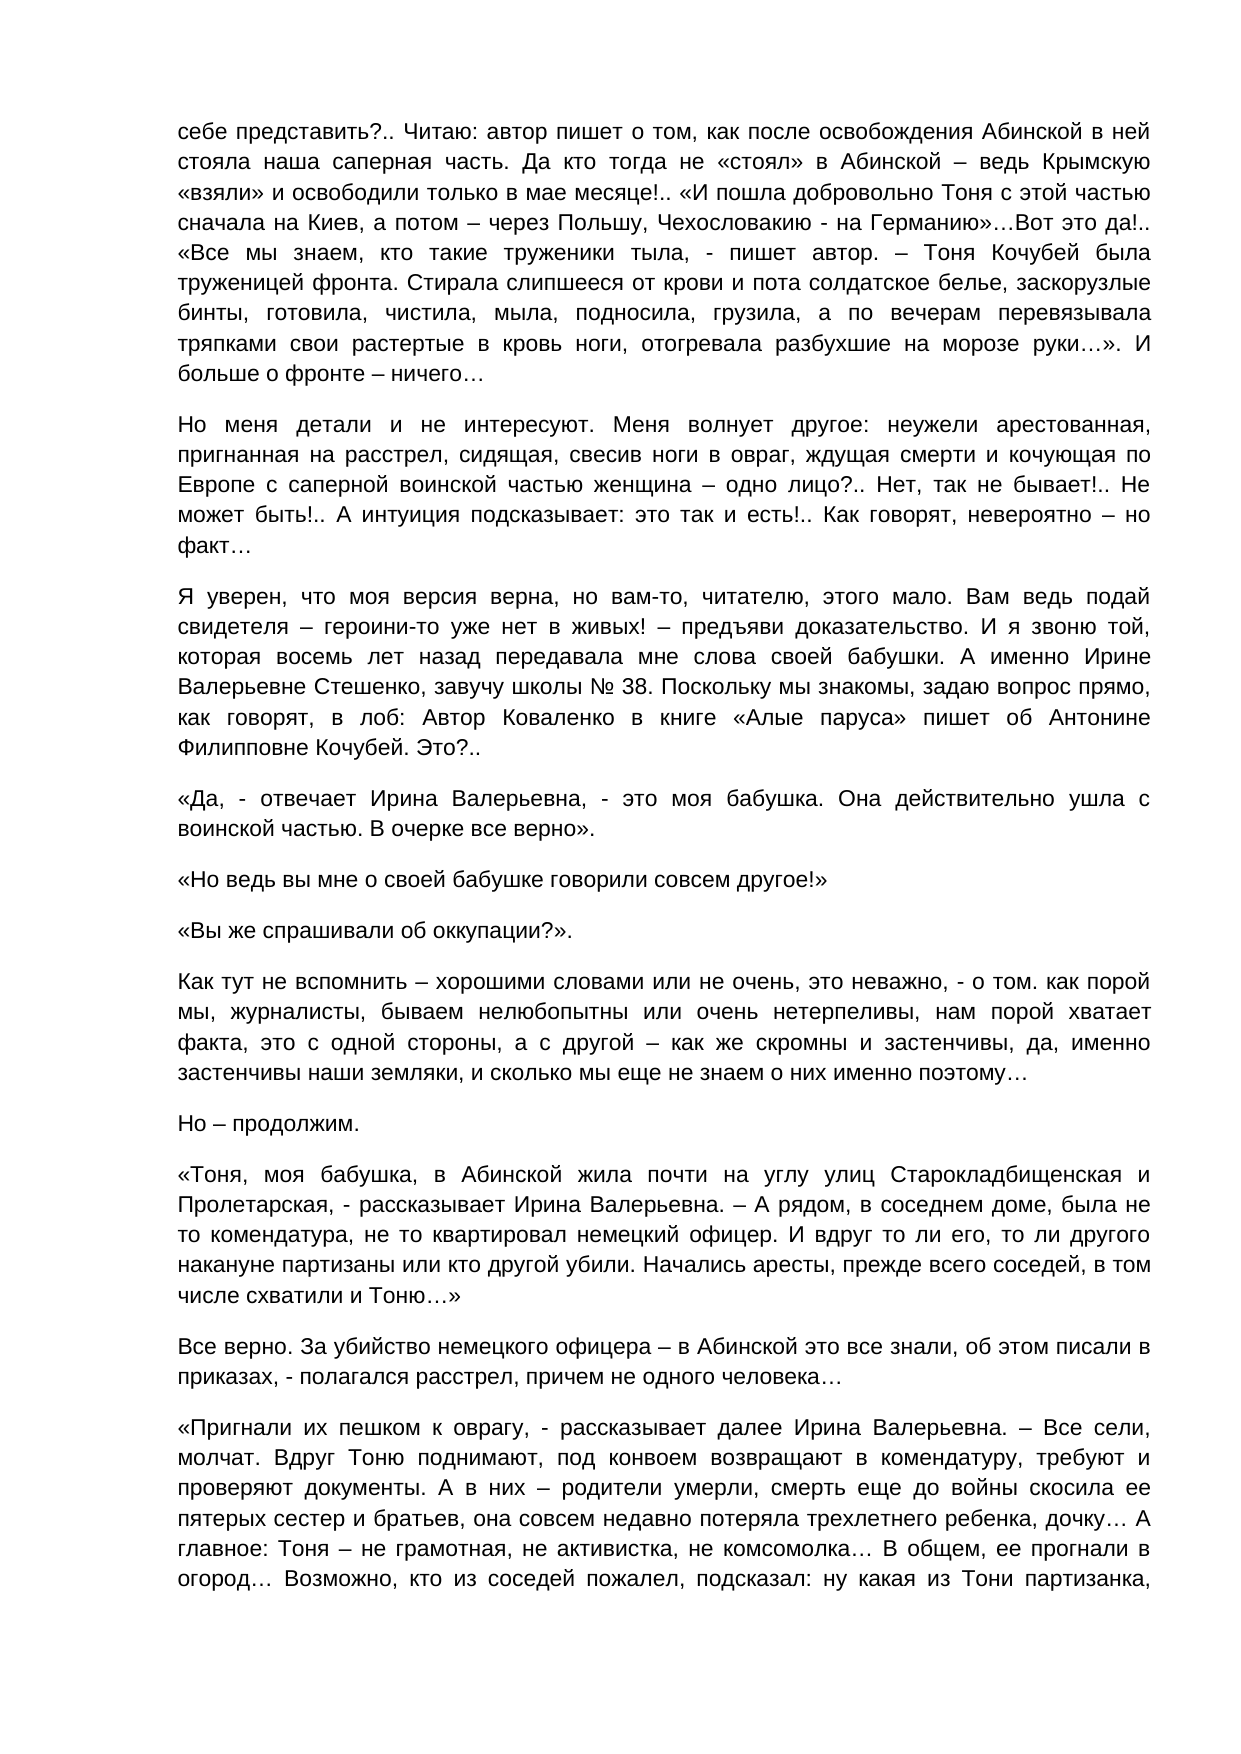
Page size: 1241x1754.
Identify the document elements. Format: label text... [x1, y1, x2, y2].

text Все верно. За убийство немецкого офицера – в Абинской это все знали, об этом писали в приказах, - полагался расстрел, причем не одного человека… [177, 1333, 1152, 1389]
text Как тут не вспомнить – хорошими словами или не очень, это неважно, - о том. как порой мы, журналисты, бываем нелюбопытны или очень нетерпеливы, нам порой хватает факта, это с одной стороны, а с другой – как же скромны и застенчивы, да, именно застенчивы наши земляки, и сколько мы еще не знаем о них именно поэтому… [177, 968, 1152, 1085]
text «Да, - отвечает Ирина Валерьевна, - это моя бабушка. Она действительно ушла с воинской частью. В очерке все верно». [177, 785, 1152, 841]
text Я уверен, что моя версия верна, но вам-то, читателю, этого мало. Вам ведь подай свидетеля – героини-то уже нет в живых! – предъяви доказательство. И я звоню той, которая восемь лет назад передавала мне слова своей бабушки. А именно Ирине Валерьевне Стешенко, завучу школы № 38. Поскольку мы знакомы, задаю вопрос прямо, как говорят, в лоб: Автор Коваленко в книге «Алые паруса» пишет об Антонине Филипповне Кочубей. Это?.. [177, 583, 1152, 760]
text Но – продолжим. [177, 1110, 1152, 1136]
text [177, 1414, 1152, 1591]
text «Но ведь вы мне о своей бабушке говорили совсем другое!» [177, 866, 1152, 892]
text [177, 118, 1152, 386]
text Но меня детали и не интересуют. Меня волнует другое: неужели арестованная, пригнанная на расстрел, сидящая, свесив ноги в овраг, ждущая смерти и кочующая по Европе с саперной воинской частью женщина – одно лицо?.. Нет, так не бывает!.. Не может быть!.. А интуиция подсказывает: это так и есть!.. Как говорят, невероятно – но факт… [177, 411, 1152, 558]
text «Тоня, моя бабушка, в Абинской жила почти на углу улиц Старокладбищенская и Пролетарская, - рассказывает Ирина Валерьевна. – А рядом, в соседнем доме, была не то комендатура, не то квартировал немецкий офицер. И вдруг то ли его, то ли другого накануне партизаны или кто другой убили. Начались аресты, прежде всего соседей, в том числе схватили и Тоню…» [177, 1161, 1152, 1308]
text «Вы же спрашивали об оккупации?». [177, 917, 1152, 943]
